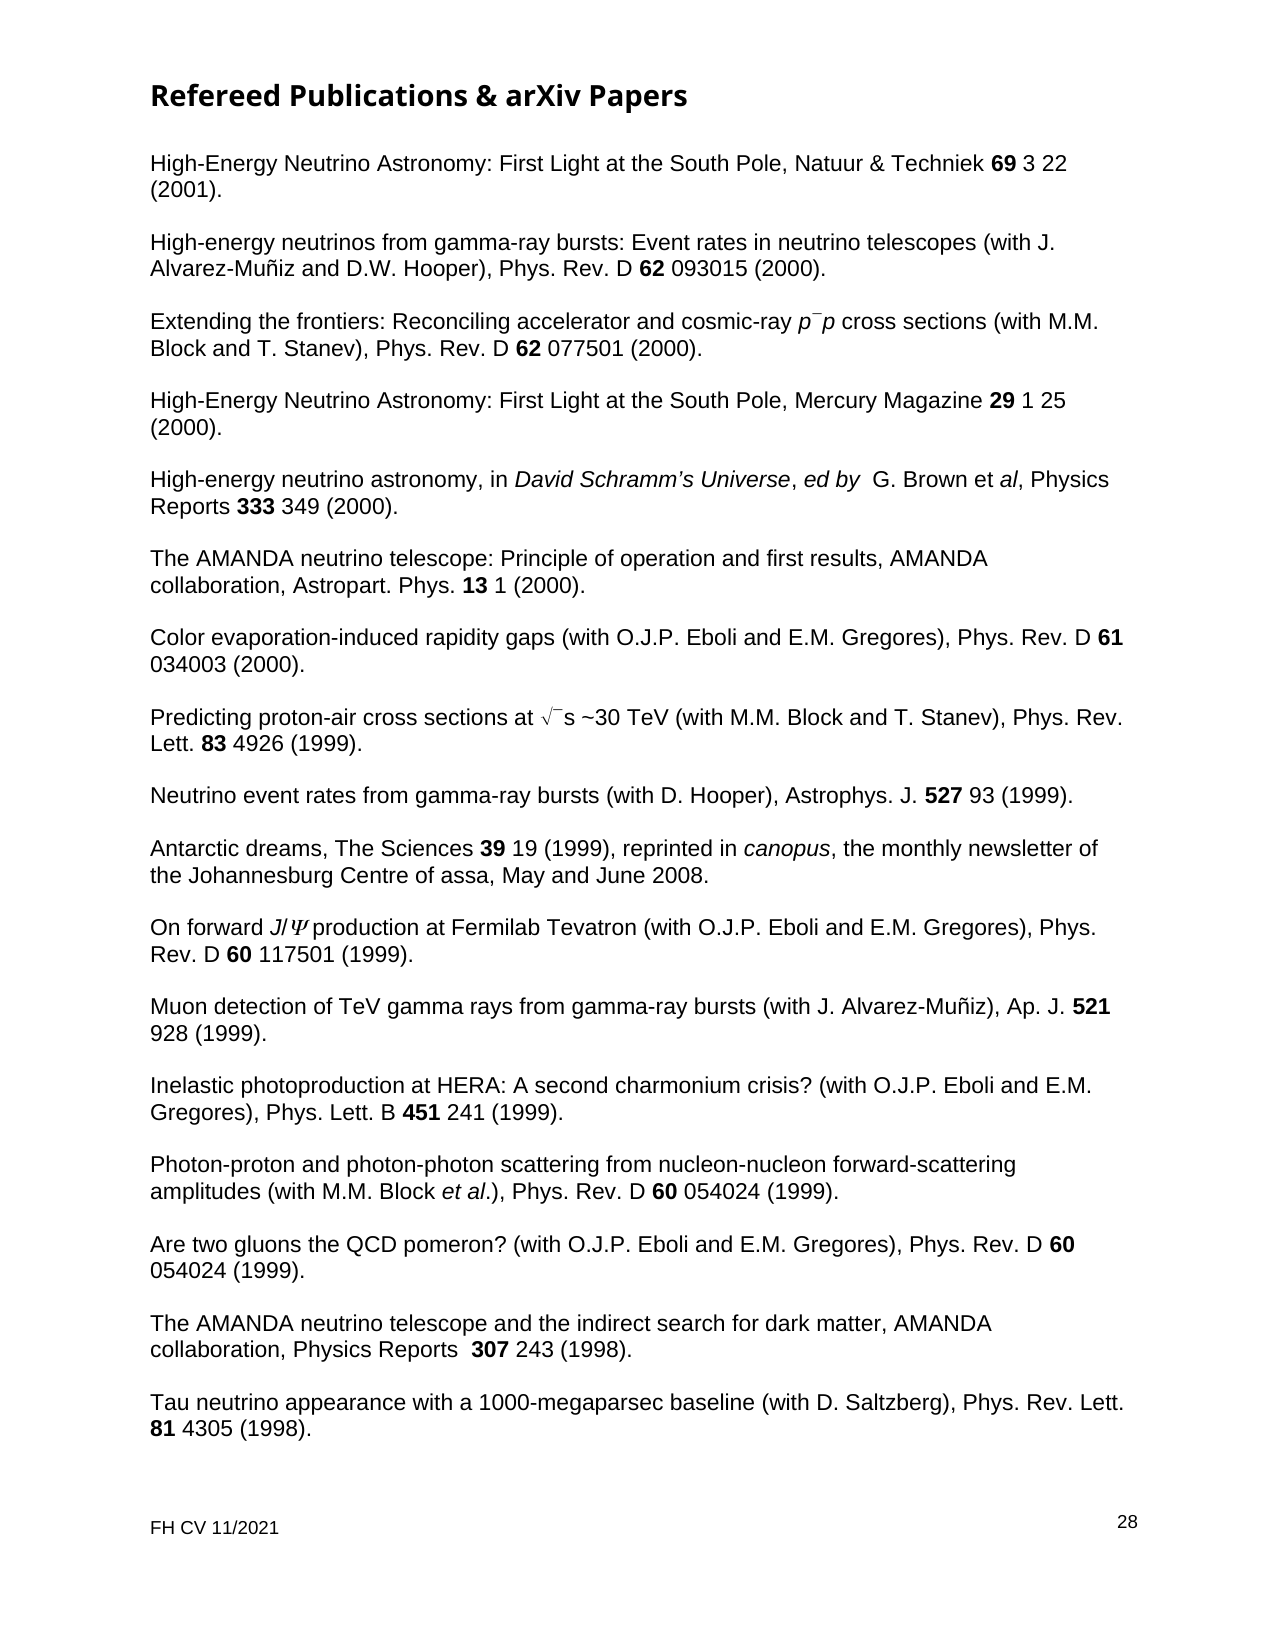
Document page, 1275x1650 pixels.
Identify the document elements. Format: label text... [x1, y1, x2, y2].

text Predicting proton-air cross sections at s ~30 TeV (with M.M. Block and T. Stanev), Phys. Rev. Lett. 83 4926 (1999). [150, 703, 1125, 756]
text Photon-proton and photon-photon scattering from nucleon-nucleon forward-scattering amplitudes (with M.M. Block et al.), Phys. Rev. D 60 054024 (1999). [150, 1151, 1125, 1204]
text The AMANDA neutrino telescope and the indirect search for dark matter, AMANDA collaboration, Physics Reports 307 243 (1998). [150, 1309, 1125, 1362]
text High-energy neutrino astronomy, in David Schramm’s Universe, ed by G. Brown et al, Physics Reports 333 349 (2000). [150, 466, 1125, 519]
text Inelastic photoproduction at HERA: A second charmonium crisis? (with O.J.P. Eboli and E.M. Gregores), Phys. Lett. B 451 241 (1999). [150, 1072, 1125, 1125]
text The AMANDA neutrino telescope: Principle of operation and first results, AMANDA collaboration, Astropart. Phys. 13 1 (2000). [150, 545, 1125, 598]
text Antarctic dreams, The Sciences 39 19 (1999), reprinted in canopus, the monthly newsletter of the Johannesburg Centre of assa, May and June 2008. [150, 835, 1125, 888]
text Are two gluons the QCD pomeron? (with O.J.P. Eboli and E.M. Gregores), Phys. Rev. D 60 054024 (1999). [150, 1231, 1125, 1283]
text Extending the frontiers: Reconciling accelerator and cosmic-ray pp cross sections (with M.M. Block and T. Stanev), Phys. Rev. D 62 077501 (2000). [150, 308, 1125, 361]
text High-Energy Neutrino Astronomy: First Light at the South Pole, Mercury Magazine 29 1 25 (2000). [150, 387, 1125, 440]
text High-energy neutrinos from gamma-ray bursts: Event rates in neutrino telescopes (with J. Alvarez-Muñiz and D.W. Hooper), Phys. Rev. D 62 093015 (2000). [150, 229, 1125, 282]
text Color evaporation-induced rapidity gaps (with O.J.P. Eboli and E.M. Gregores), Phys. Rev. D 61 034003 (2000). [150, 624, 1125, 677]
text On forward J/ production at Fermilab Tevatron (with O.J.P. Eboli and E.M. Gregores), Phys. Rev. D 60 117501 (1999). [150, 914, 1125, 967]
text High-Energy Neutrino Astronomy: First Light at the South Pole, Natuur & Techniek 69 3 22 (2001). [150, 150, 1125, 203]
text Neutrino event rates from gamma-ray bursts (with D. Hooper), Astrophys. J. 527 93 (1999). [150, 782, 1125, 809]
text Muon detection of TeV gamma rays from gamma-ray bursts (with J. Alvarez-Muñiz), Ap. J. 521 928 (1999). [150, 993, 1125, 1046]
text Tau neutrino appearance with a 1000-megaparsec baseline (with D. Saltzberg), Phys. Rev. Lett. 81 4305 (1998). [150, 1389, 1125, 1441]
